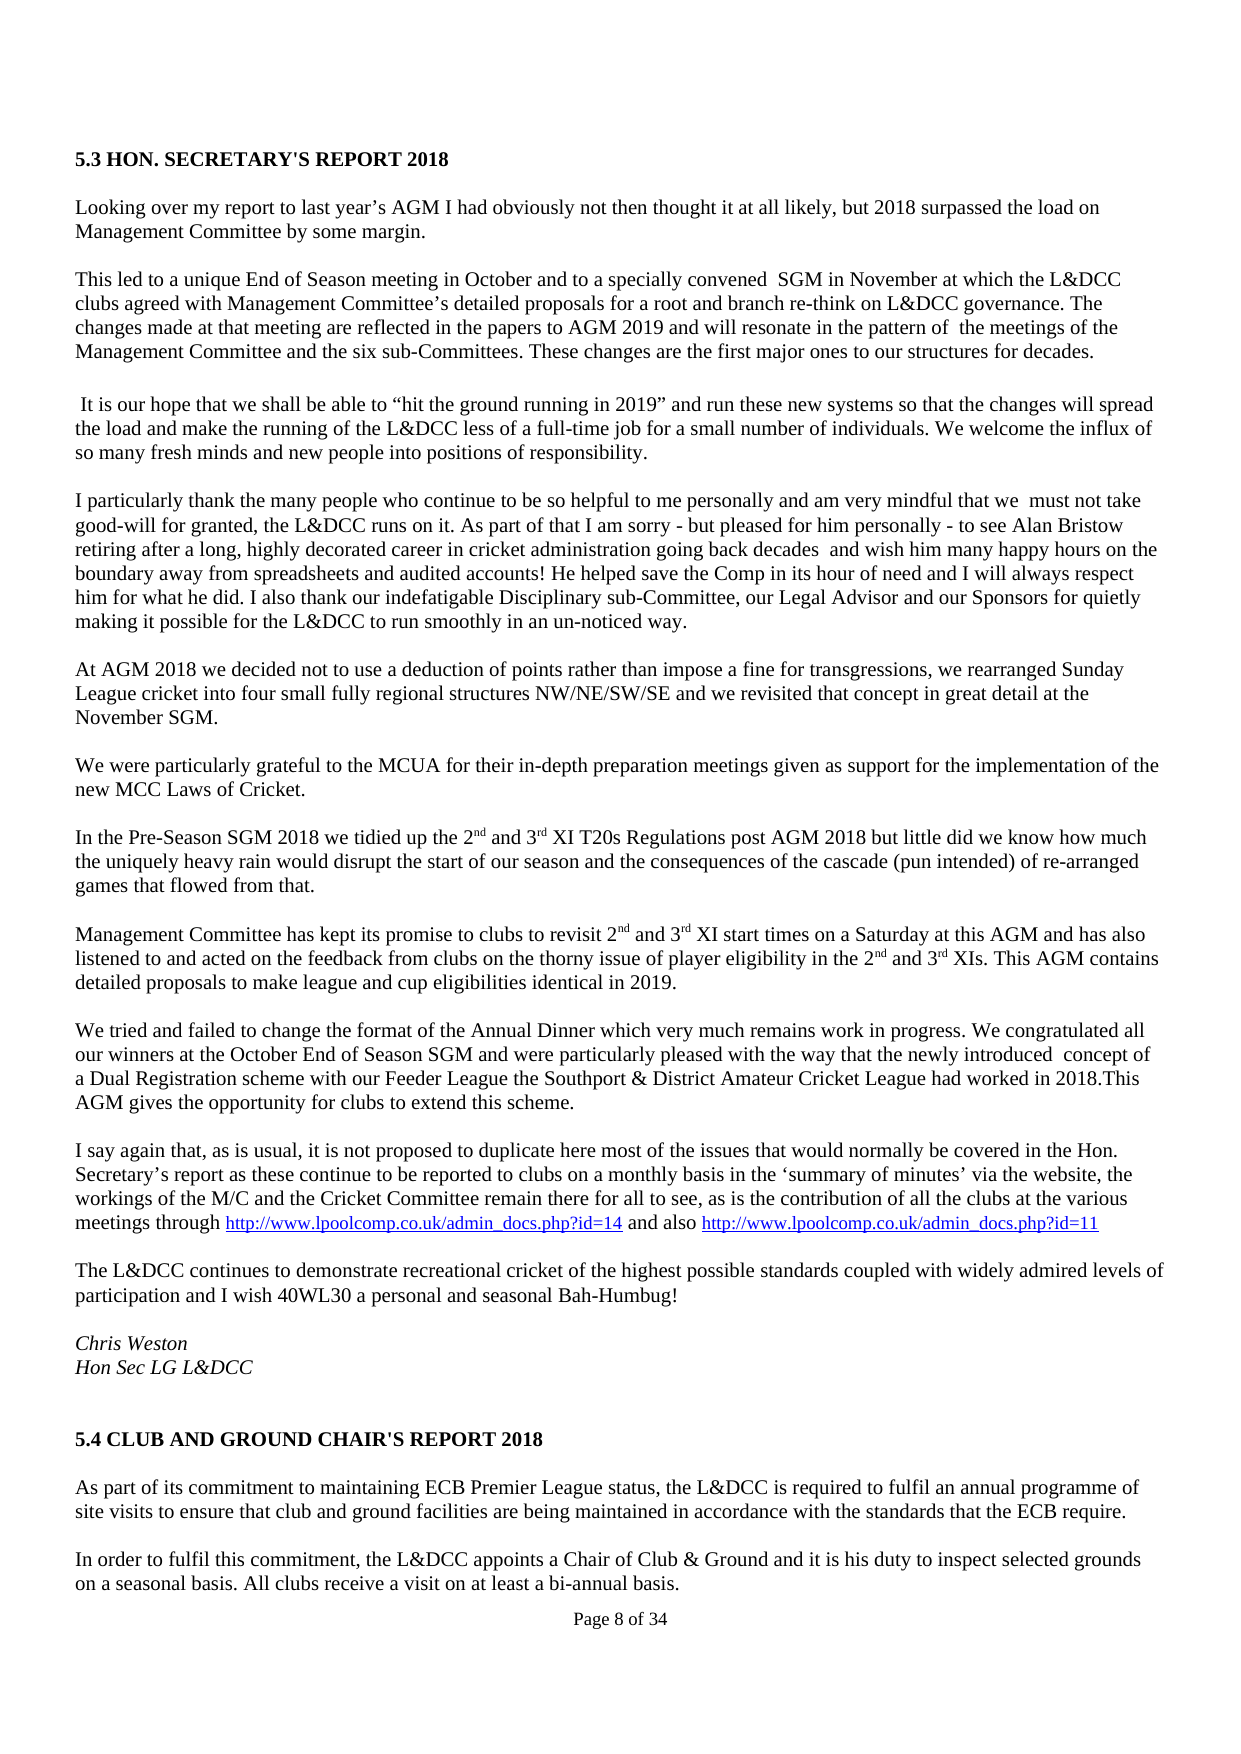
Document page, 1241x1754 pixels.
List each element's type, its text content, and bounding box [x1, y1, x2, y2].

text In the Pre-Season SGM 2018 we tidied up the 2nd and 3rd XI T20s Regulations post AGM 2018 but little did we know how much the uniquely heavy rain would disrupt the start of our season and the consequences of the cascade (pun intended) of re-arranged games that flowed from that. [75, 825, 1165, 897]
text The L&DCC continues to demonstrate recreational cricket of the highest possible standards coupled with widely admired levels of participation and I wish 40WL30 a personal and seasonal Bah-Humbug! [75, 1258, 1165, 1307]
text I particularly thank the many people who continue to be so helpful to me personally and am very mindful that we must not take good-will for granted, the L&DCC runs on it. As part of that I am sorry - but pleased for him personally - to see Alan Bristow retiring after a long, highly decorated career in cricket administration going back decades and wish him many happy hours on the boundary away from spreadsheets and audited accounts! He helped save the Comp in its hour of need and I will always respect him for what he did. I also thank our indefatigable Disciplinary sub-Committee, our Legal Advisor and our Sponsors for quietly making it possible for the L&DCC to run smoothly in an un-noticed way. [75, 488, 1165, 633]
text At AGM 2018 we decided not to use a deduction of points rather than impose a fine for transgressions, we rearranged Sunday League cricket into four small fully regional structures NW/NE/SW/SE and we revisited that concept in great detail at the November SGM. [75, 657, 1165, 729]
text I say again that, as is usual, it is not proposed to duplicate here most of the issues that would normally be covered in the Hon. Secretary’s report as these continue to be reported to clubs on a monthly basis in the ‘summary of minutes’ via the website, the workings of the M/C and the Cricket Committee remain there for all to see, as is the contribution of all the clubs at the various meetings through http://www.lpoolcomp.co.uk/admin_docs.php?id=14 and also http://www.lpoolcomp.co.uk/admin_docs.php?id=11 [75, 1138, 1165, 1234]
text Management Committee has kept its promise to clubs to revisit 2nd and 3rd XI start times on a Saturday at this AGM and has also listened to and acted on the feedback from clubs on the thorny issue of player eligibility in the 2nd and 3rd XIs. This AGM contains detailed proposals to make league and cup eligibilities identical in 2019. [75, 922, 1165, 994]
text Looking over my report to last year’s AGM I had obviously not then thought it at all likely, but 2018 surpassed the load on Management Committee by some margin. [75, 195, 1165, 243]
text 5.3 HON. SECRETARY'S REPORT 2018 [75, 147, 1165, 171]
text This led to a unique End of Season meeting in October and to a specially convened SGM in November at which the L&DCC clubs agreed with Management Committee’s detailed proposals for a root and branch re-think on L&DCC governance. The changes made at that meeting are reflected in the papers to AGM 2019 and will resonate in the pattern of the meetings of the Management Committee and the six sub-Committees. These changes are the first major ones to our structures for decades. [75, 267, 1165, 363]
text As part of its commitment to maintaining ECB Premier League status, the L&DCC is required to fulfil an annual programme of site visits to ensure that club and ground facilities are being maintained in accordance with the standards that the ECB require. [75, 1475, 1165, 1523]
text In order to fulfil this commitment, the L&DCC appoints a Chair of Club & Ground and it is his duty to inspect selected grounds on a seasonal basis. All clubs receive a visit on at least a bi-annual basis. [75, 1547, 1165, 1595]
text 5.4 CLUB AND GROUND CHAIR'S REPORT 2018 [75, 1427, 1165, 1451]
text Chris Weston [75, 1331, 1165, 1355]
text Hon Sec LG L&DCC [75, 1355, 1165, 1379]
text We tried and failed to change the format of the Annual Dinner which very much remains work in progress. We congratulated all our winners at the October End of Season SGM and were particularly pleased with the way that the newly introduced concept of a Dual Registration scheme with our Feeder League the Southport & District Amateur Cricket League had worked in 2018.This AGM gives the opportunity for clubs to extend this scheme. [75, 1018, 1165, 1114]
text We were particularly grateful to the MCUA for their in-depth preparation meetings given as support for the implementation of the new MCC Laws of Cricket. [75, 753, 1165, 801]
text It is our hope that we shall be able to “hit the ground running in 2019” and run these new systems so that the changes will spread the load and make the running of the L&DCC less of a full-time job for a small number of individuals. We welcome the influx of so many fresh minds and new people into positions of responsibility. [75, 392, 1165, 464]
